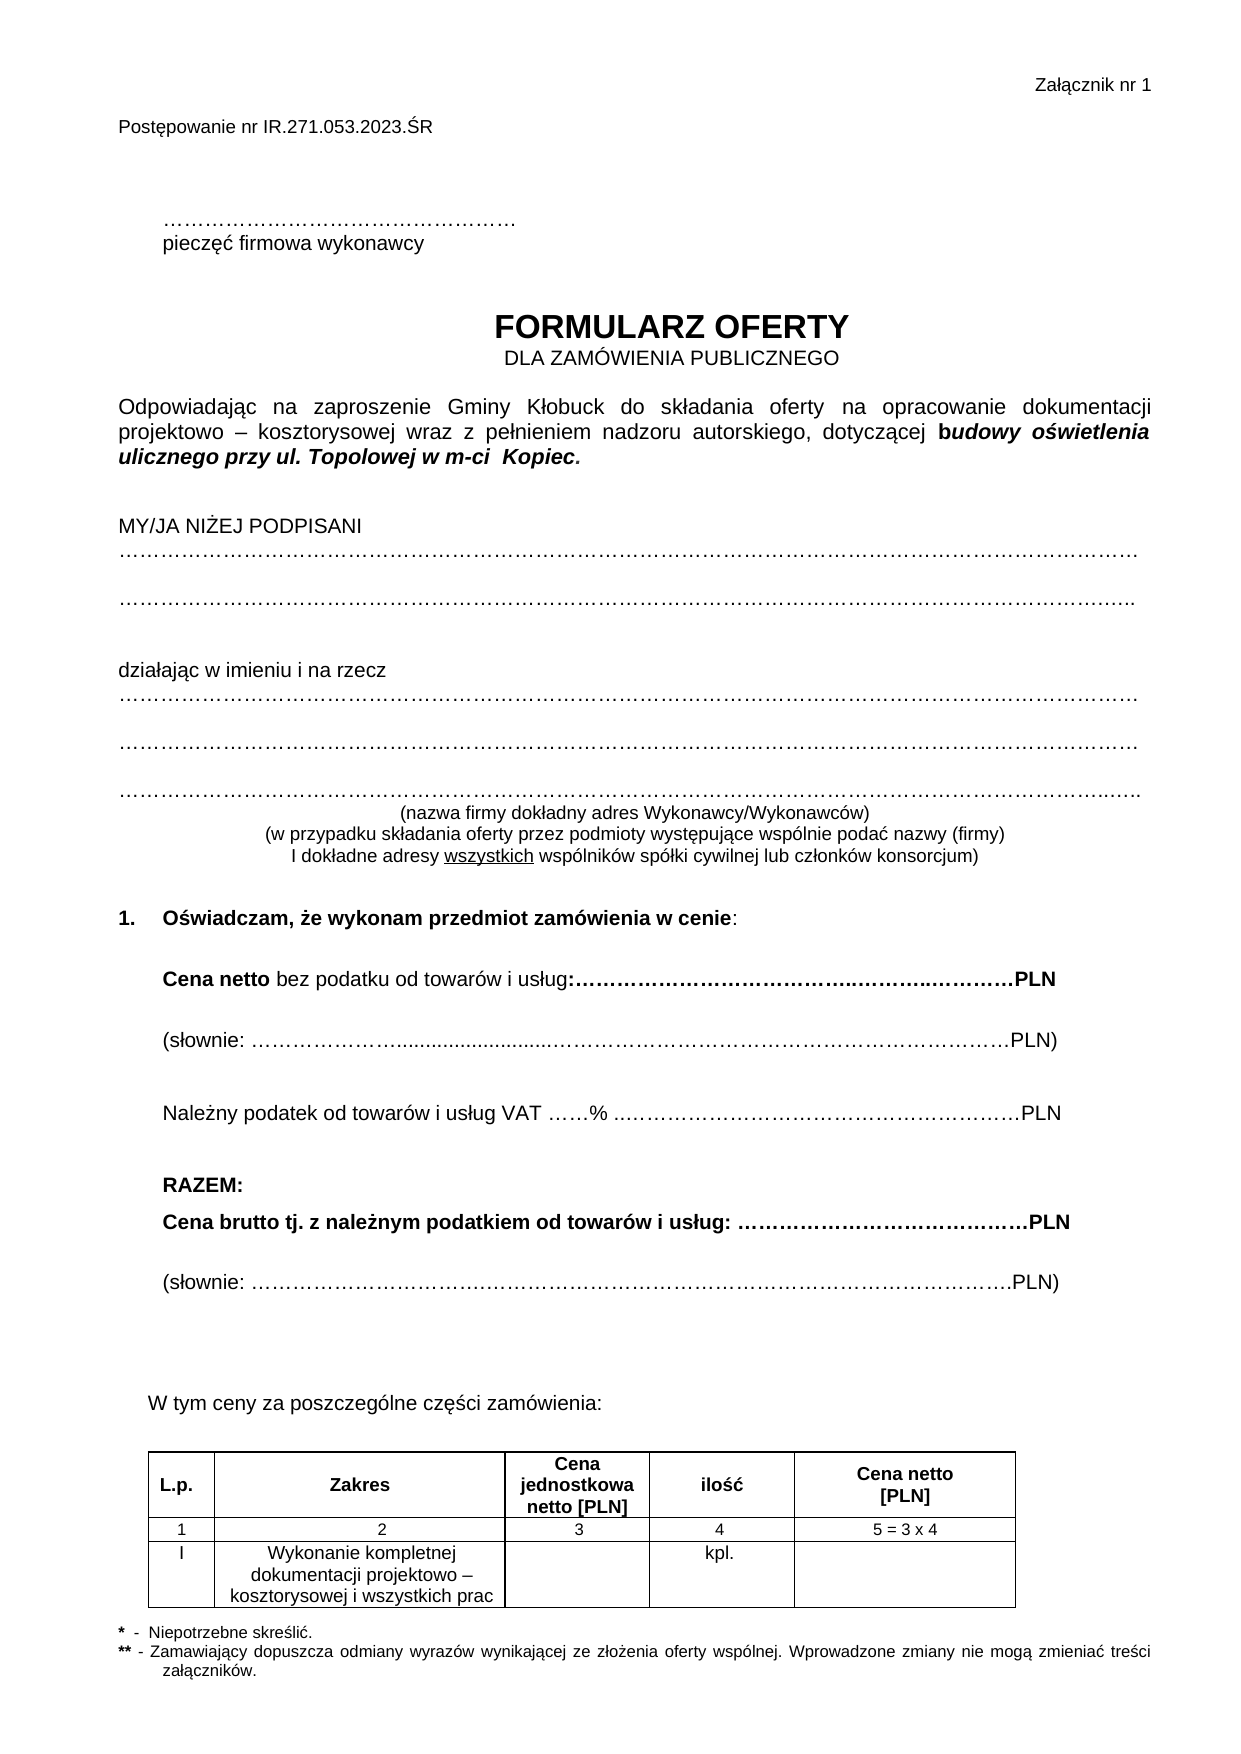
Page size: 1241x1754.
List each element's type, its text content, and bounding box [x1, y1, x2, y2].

table_header Cena netto [PLN] [795, 1453, 1015, 1517]
table_cell 1 [149, 1518, 214, 1541]
text Cena netto bez podatku od towarów i usług:…………………………………..………..…………PLN [162, 967, 1152, 991]
table_cell 4 [650, 1518, 794, 1541]
table_cell kpl. [650, 1542, 794, 1607]
text Należny podatek od towarów i usług VAT ……% ..…………………………………………………PLN [162, 1100, 1152, 1124]
table_cell [795, 1542, 1015, 1607]
text (słownie: …………………...........................…………………………………………………………PLN) [162, 1027, 1152, 1051]
table_cell 2 [215, 1518, 504, 1541]
table_cell 3 [506, 1518, 649, 1541]
text pieczęć firmowa wykonawcy [162, 231, 1152, 254]
text (nazwa firmy dokładny adres Wykonawcy/Wykonawców) [118, 801, 1152, 823]
table_cell I [149, 1542, 214, 1607]
text …………………………………………… [162, 207, 1152, 231]
table_header ilość [650, 1453, 794, 1517]
text Cena brutto tj. z należnym podatkiem od towarów i usług: ……………………………………PLN [162, 1210, 1152, 1234]
text (słownie: …………………………….………………………………………………………………….PLN) [162, 1270, 1152, 1294]
list Oświadczam, że wykonam przedmiot zamówienia w cenie: [118, 906, 1152, 930]
text W tym ceny za poszczególne części zamówienia: [148, 1391, 1152, 1415]
text ………………………………………………………………………………………………………………………………… [118, 682, 1152, 706]
text działając w imieniu i na rzecz [118, 658, 1152, 682]
text ………………………………………………………………………………………………………………………………… [118, 538, 1152, 562]
table_header Zakres [215, 1453, 504, 1517]
text I dokładne adresy wszystkich wspólników spółki cywilnej lub członków konsorcjum) [118, 844, 1152, 866]
text FORMULARZ OFERTY DLA ZAMÓWIENIA PUBLICZNEGO [192, 307, 1152, 393]
text MY/JA NIŻEJ PODPISANI [118, 514, 1152, 538]
text ……………………………………………………………………………………………………………………………..….. [118, 777, 1152, 801]
text Odpowiadając na zaproszenie Gminy Kłobuck do składania oferty na opracowanie dokumentacji projektowo – kosztorysowej wraz z pełnieniem nadzoru autorskiego, dotyczącej budowy oświetlenia ulicznego przy ul. Topolowej w m-ci Kopiec. [118, 393, 1152, 469]
table_cell 5 = 3 x 4 [795, 1518, 1015, 1541]
text RAZEM: [162, 1173, 1152, 1197]
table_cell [215, 1542, 504, 1607]
table_header L.p. [149, 1453, 214, 1517]
table_header Cena jednostkowa netto [PLN] [506, 1453, 649, 1517]
table_cell [506, 1542, 649, 1607]
text ………………………………………………………………………………………………………………………………… [118, 729, 1152, 753]
text …………………………………………………………………………………………………………………………….….. [118, 586, 1152, 610]
text (w przypadku składania oferty przez podmioty występujące wspólnie podać nazwy (firmy) [118, 823, 1152, 844]
